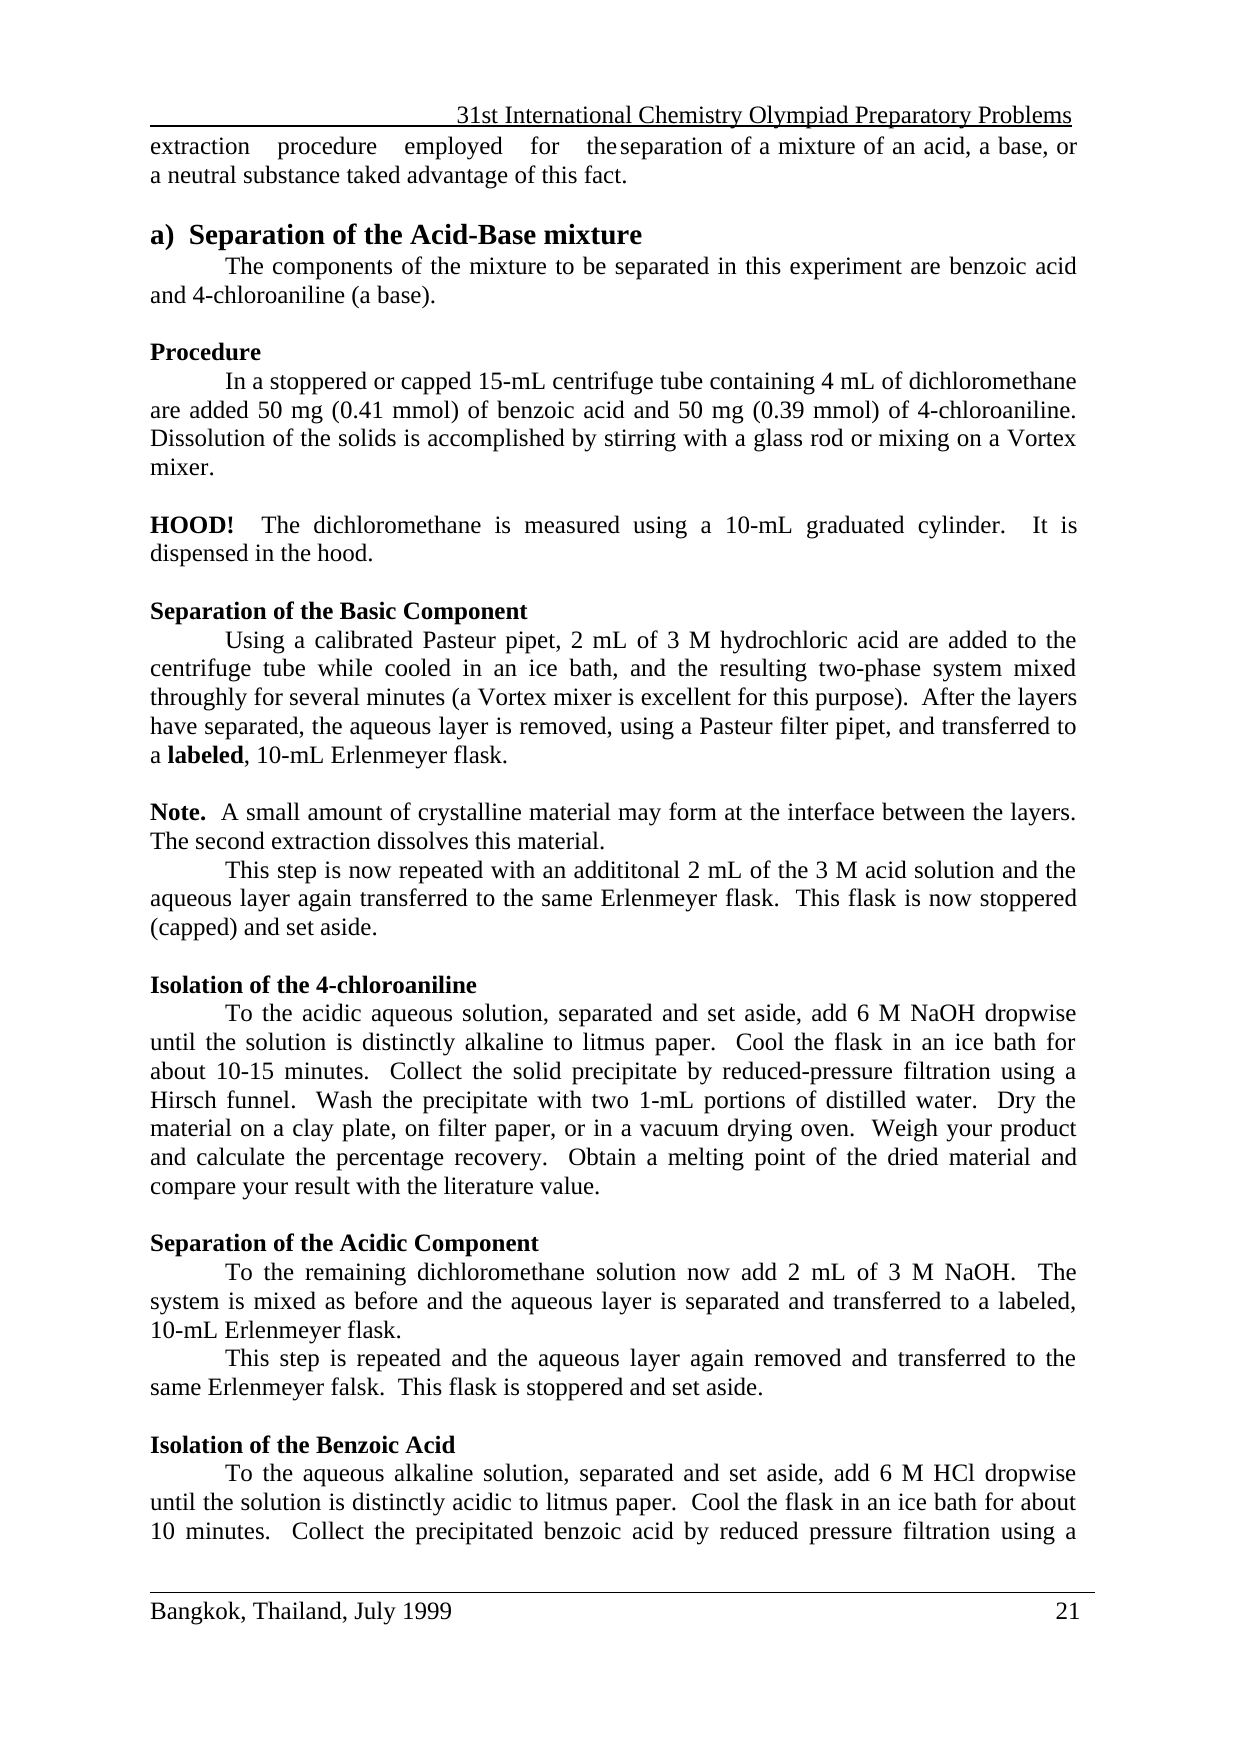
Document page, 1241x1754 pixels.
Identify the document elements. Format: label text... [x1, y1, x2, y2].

text In a stoppered or capped 15-mL centrifuge tube containing 4 mL of dichloromethane are added 50 mg (0.41 mmol) of benzoic acid and 50 mg (0.39 mmol) of 4-chloroaniline. Dissolution of the solids is accomplished by stirring with a glass rod or mixing on a Vortex mixer. [150, 366, 1078, 481]
subtitle Isolation of the 4-chloroaniline [150, 970, 1078, 998]
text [150, 1458, 1078, 1545]
text To the acidic aqueous solution, separated and set aside, add 6 M NaOH dropwise until the solution is distinctly alkaline to litmus paper. Cool the flask in an ice bath for about 10-15 minutes. Collect the solid precipitate by reduced-pressure filtration using a Hirsch funnel. Wash the precipitate with two 1-mL portions of distilled water. Dry the material on a clay plate, on filter paper, or in a vacuum drying oven. Weigh your product and calculate the percentage recovery. Obtain a melting point of the dried material and compare your result with the literature value. [150, 998, 1078, 1200]
subtitle Separation of the Acidic Component [150, 1228, 1078, 1257]
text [150, 131, 1078, 189]
text Note. A small amount of crystalline material may form at the interface between the layers. The second extraction dissolves this material. [150, 797, 1078, 855]
text The components of the mixture to be separated in this experiment are benzoic acid and 4-chloroaniline (a base). [150, 251, 1078, 308]
subtitle a) Separation of the Acid-Base mixture [150, 217, 1078, 251]
subtitle Isolation of the Benzoic Acid [150, 1430, 1078, 1458]
text Using a calibrated Pasteur pipet, 2 mL of 3 M hydrochloric acid are added to the centrifuge tube while cooled in an ice bath, and the resulting two-phase system mixed throughly for several minutes (a Vortex mixer is excellent for this purpose). After the layers have separated, the aqueous layer is removed, using a Pasteur filter pipet, and transferred to a labeled, 10-mL Erlenmeyer flask. [150, 625, 1078, 768]
subtitle Separation of the Basic Component [150, 596, 1078, 625]
subtitle Procedure [150, 337, 1078, 366]
text To the remaining dichloromethane solution now add 2 mL of 3 M NaOH. The system is mixed as before and the aqueous layer is separated and transferred to a labeled, 10-mL Erlenmeyer flask. [150, 1257, 1078, 1343]
text This step is repeated and the aqueous layer again removed and transferred to the same Erlenmeyer falsk. This flask is stoppered and set aside. [150, 1343, 1078, 1401]
text HOOD! The dichloromethane is measured using a 10-mL graduated cylinder. It is dispensed in the hood. [150, 510, 1078, 567]
text This step is now repeated with an addititonal 2 mL of the 3 M acid solution and the aqueous layer again transferred to the same Erlenmeyer flask. This flask is now stoppered (capped) and set aside. [150, 855, 1078, 941]
